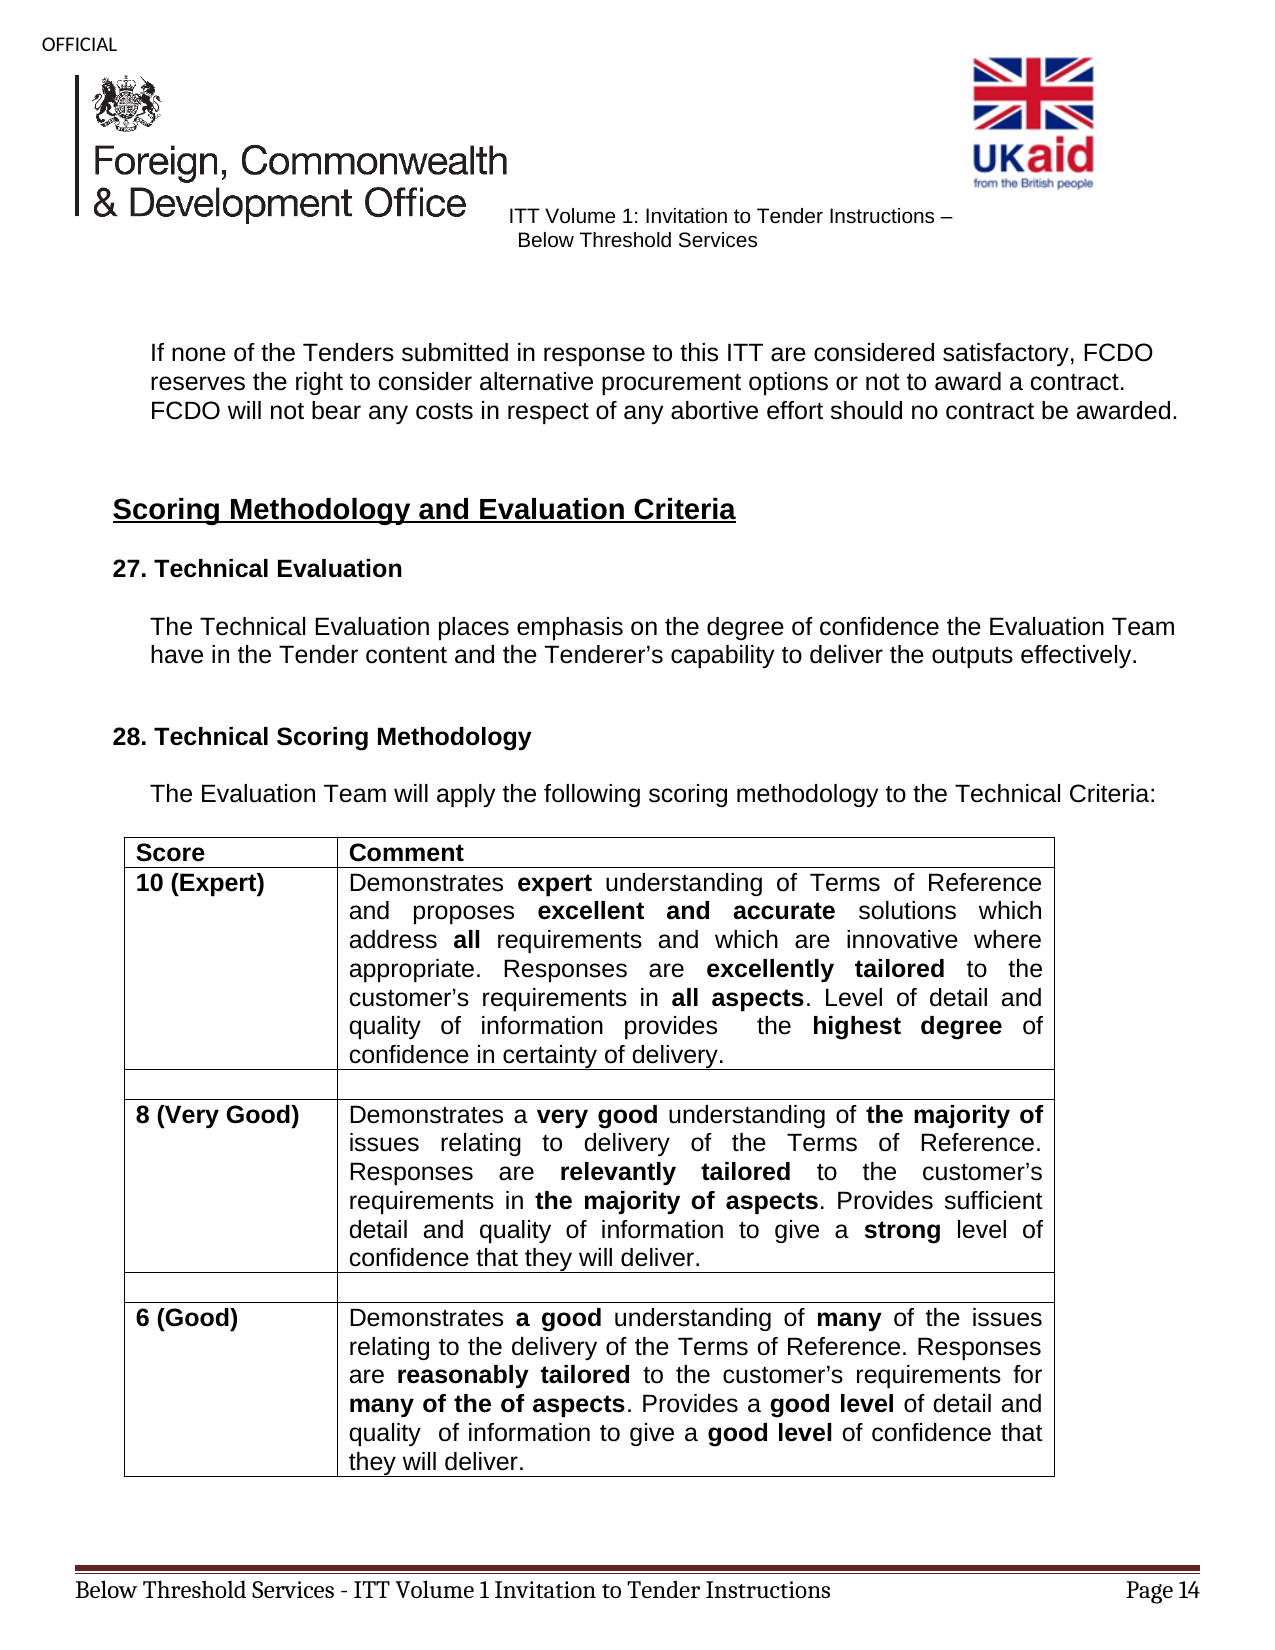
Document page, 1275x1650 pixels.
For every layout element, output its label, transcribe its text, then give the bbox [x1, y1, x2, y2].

table_cell Demonstrates a good understanding of many of the issues relating to the delivery of the Terms of Reference. Responses are reasonably tailored to the customer’s requirements for many of the of aspects. Provides a good level of detail and quality of information to give a good level of confidence that they will deliver. [338, 1303, 1054, 1476]
table_cell [338, 1273, 1054, 1302]
table_header Score [125, 838, 337, 867]
table_cell 10 (Expert) [125, 868, 337, 1069]
text The Evaluation Team will apply the following scoring methodology to the Technical Criteria: [75, 779, 1200, 808]
text Scoring Methodology and Evaluation Criteria [75, 492, 1200, 525]
table_cell [338, 1070, 1054, 1099]
table_cell Demonstrates a very good understanding of the majority of issues relating to delivery of the Terms of Reference. Responses are relevantly tailored to the customer’s requirements in the majority of aspects. Provides sufficient detail and quality of information to give a strong level of confidence that they will deliver. [338, 1100, 1054, 1272]
table_cell [125, 1070, 337, 1099]
table_header Comment [338, 838, 1054, 867]
text 28. Technical Scoring Methodology [75, 722, 1200, 751]
text 27. Technical Evaluation [75, 554, 1200, 583]
table_cell 8 (Very Good) [125, 1100, 337, 1272]
picture [75, 75, 509, 224]
text If none of the Tenders submitted in response to this ITT are considered satisfactory, FCDO reserves the right to consider alternative procurement options or not to award a contract. FCDO will not bear any costs in respect of any abortive effort should no contract be awarded. [150, 338, 1200, 425]
table_cell 6 (Good) [125, 1303, 337, 1476]
text The Technical Evaluation places emphasis on the degree of confidence the Evaluation Team have in the Tender content and the Tenderer’s capability to deliver the outputs effectively. [150, 612, 1200, 669]
picture [961, 45, 1102, 192]
table_cell Demonstrates expert understanding of Terms of Reference and proposes excellent and accurate solutions which address all requirements and which are innovative where appropriate. Responses are excellently tailored to the customer’s requirements in all aspects. Level of detail and quality of information provides the highest degree of confidence in certainty of delivery. [338, 868, 1054, 1069]
table_cell [125, 1273, 337, 1302]
